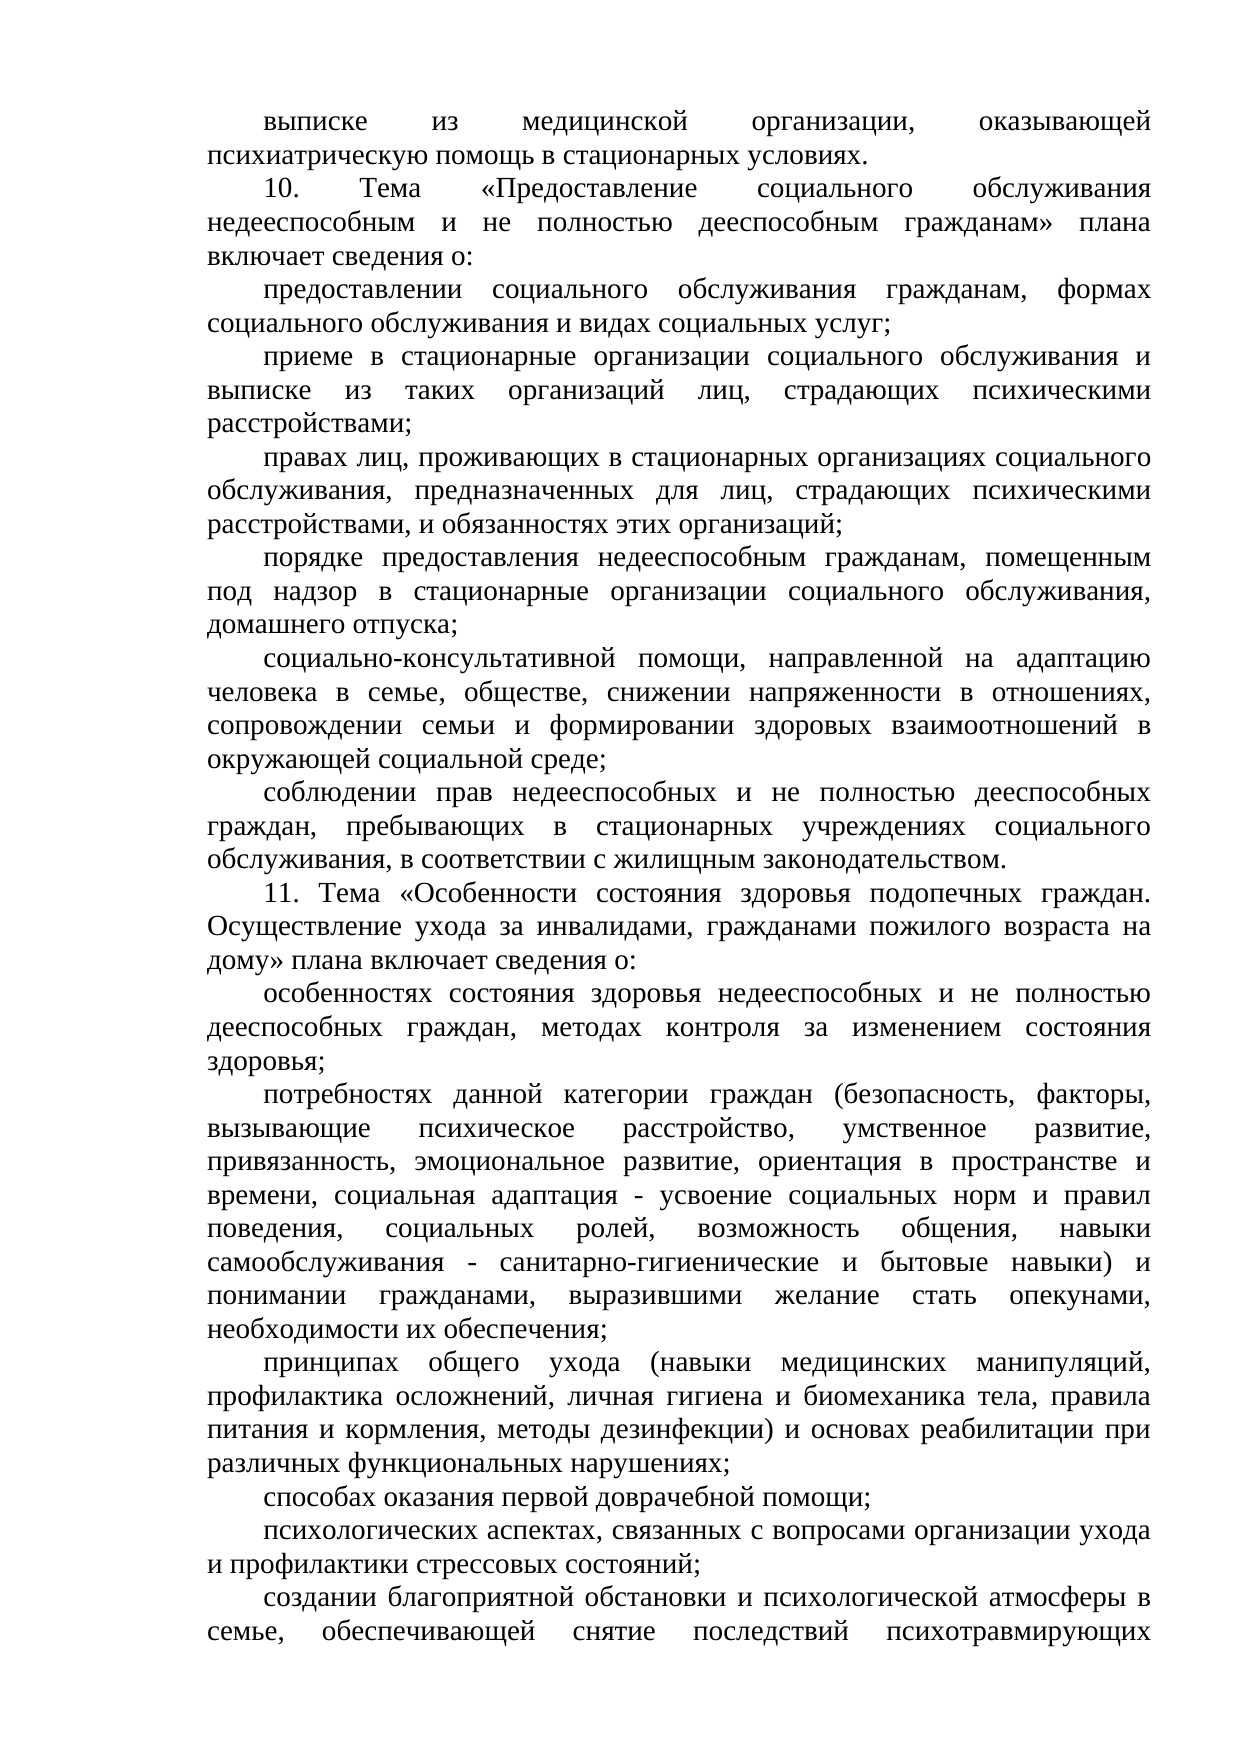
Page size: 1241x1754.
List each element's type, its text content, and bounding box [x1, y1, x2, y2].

text порядке предоставления недееспособным гражданам, помещенным под надзор в стационарные организации социального обслуживания, домашнего отпуска; [207, 539, 1152, 640]
text предоставлении социального обслуживания гражданам, формах социального обслуживания и видах социальных услуг; [207, 271, 1152, 338]
text принципах общего ухода (навыки медицинских манипуляций, профилактика осложнений, личная гигиена и биомеханика тела, правила питания и кормления, методы дезинфекции) и основах реабилитации при различных функциональных нарушениях; [207, 1344, 1152, 1479]
text социально-консультативной помощи, направленной на адаптацию человека в семье, обществе, снижении напряженности в отношениях, сопровождении семьи и формировании здоровых взаимоотношений в окружающей социальной среде; [207, 640, 1152, 774]
text способах оказания первой доврачебной помощи; [207, 1479, 1152, 1512]
text приеме в стационарные организации социального обслуживания и выписке из таких организаций лиц, страдающих психическими расстройствами; [207, 338, 1152, 439]
text особенностях состояния здоровья недееспособных и не полностью дееспособных граждан, методах контроля за изменением состояния здоровья; [207, 976, 1152, 1076]
text потребностях данной категории граждан (безопасность, факторы, вызывающие психическое расстройство, умственное развитие, привязанность, эмоциональное развитие, ориентация в пространстве и времени, социальная адаптация - усвоение социальных норм и правил поведения, социальных ролей, возможность общения, навыки самообслуживания - санитарно-гигиенические и бытовые навыки) и понимании гражданами, выразившими желание стать опекунами, необходимости их обеспечения; [207, 1076, 1152, 1344]
text соблюдении прав недееспособных и не полностью дееспособных граждан, пребывающих в стационарных учреждениях социального обслуживания, в соответствии с жилищным законодательством. [207, 774, 1152, 875]
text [207, 1579, 1152, 1646]
text психологических аспектах, связанных с вопросами организации ухода и профилактики стрессовых состояний; [207, 1512, 1152, 1579]
text выписке из медицинской организации, оказывающей психиатрическую помощь в стационарных условиях. [207, 103, 1152, 171]
text 10. Тема «Предоставление социального обслуживания недееспособным и не полностью дееспособным гражданам» плана включает сведения о: [207, 171, 1152, 271]
text правах лиц, проживающих в стационарных организациях социального обслуживания, предназначенных для лиц, страдающих психическими расстройствами, и обязанностях этих организаций; [207, 439, 1152, 539]
text 11. Тема «Особенности состояния здоровья подопечных граждан. Осуществление ухода за инвалидами, гражданами пожилого возраста на дому» плана включает сведения о: [207, 875, 1152, 976]
